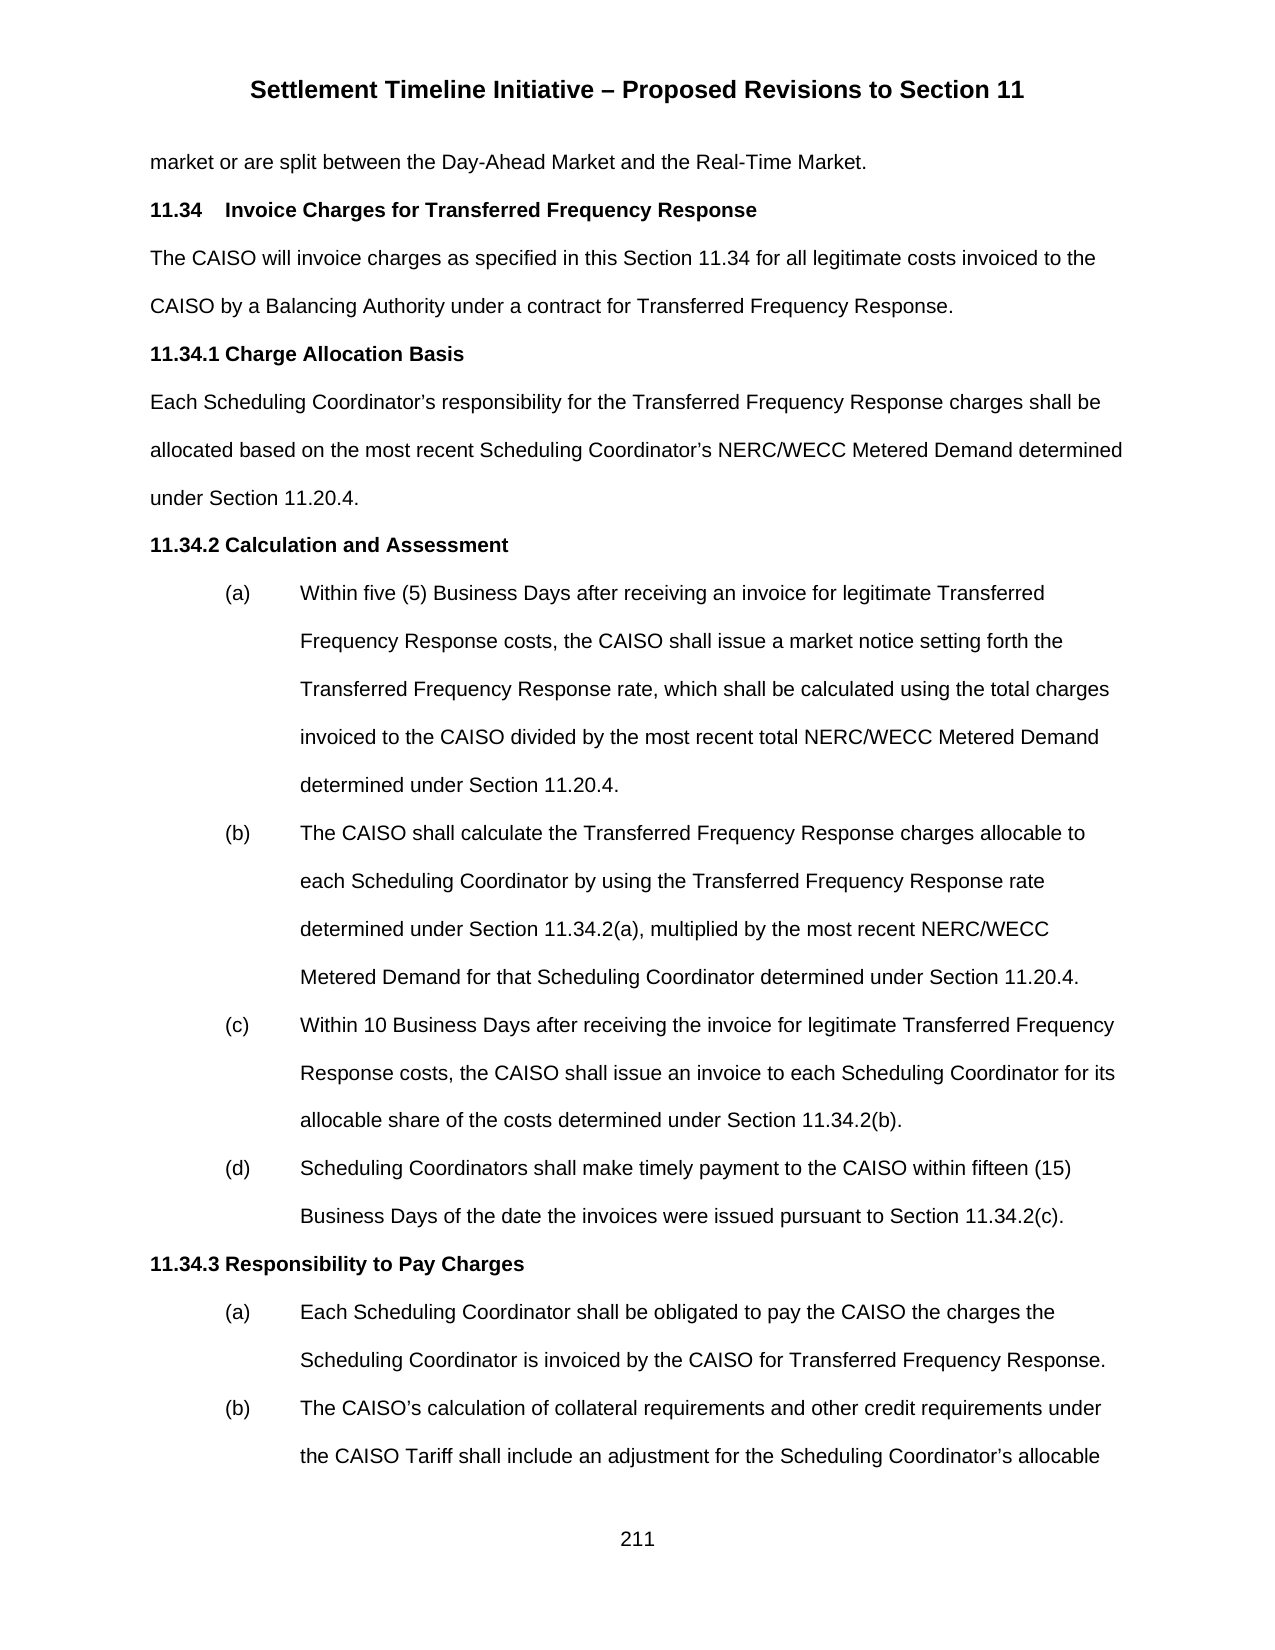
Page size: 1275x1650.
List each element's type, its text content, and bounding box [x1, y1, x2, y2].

text (a) Within five (5) Business Days after receiving an invoice for legitimate Transferred Frequency Response costs, the CAISO shall issue a market notice setting forth the Transferred Frequency Response rate, which shall be calculated using the total charges invoiced to the CAISO divided by the most recent total NERC/WECC Metered Demand determined under Section 11.20.4. [225, 581, 1125, 797]
text The CAISO will invoice charges as specified in this Section 11.34 for all legitimate costs invoiced to the CAISO by a Balancing Authority under a contract for Transferred Frequency Response. [150, 246, 1125, 318]
text Each Scheduling Coordinator’s responsibility for the Transferred Frequency Response charges shall be allocated based on the most recent Scheduling Coordinator’s NERC/WECC Metered Demand determined under Section 11.20.4. [150, 389, 1125, 509]
subtitle 11.34.1 Charge Allocation Basis [150, 342, 1125, 366]
text (c) Within 10 Business Days after receiving the invoice for legitimate Transferred Frequency Response costs, the CAISO shall issue an invoice to each Scheduling Coordinator for its allocable share of the costs determined under Section 11.34.2(b). [225, 1012, 1125, 1132]
text (d) Scheduling Coordinators shall make timely payment to the CAISO within fifteen (15) Business Days of the date the invoices were issued pursuant to Section 11.34.2(c). [225, 1156, 1125, 1228]
text (b) The CAISO shall calculate the Transferred Frequency Response charges allocable to each Scheduling Coordinator by using the Transferred Frequency Response rate determined under Section 11.34.2(a), multiplied by the most recent NERC/WECC Metered Demand for that Scheduling Coordinator determined under Section 11.20.4. [225, 821, 1125, 988]
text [225, 1396, 1125, 1468]
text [150, 150, 1125, 174]
subtitle 11.34.2 Calculation and Assessment [150, 533, 1125, 557]
text (a) Each Scheduling Coordinator shall be obligated to pay the CAISO the charges the Scheduling Coordinator is invoiced by the CAISO for Transferred Frequency Response. [225, 1300, 1125, 1372]
subtitle 11.34 Invoice Charges for Transferred Frequency Response [150, 198, 1125, 222]
subtitle 11.34.3 Responsibility to Pay Charges [150, 1252, 1125, 1276]
